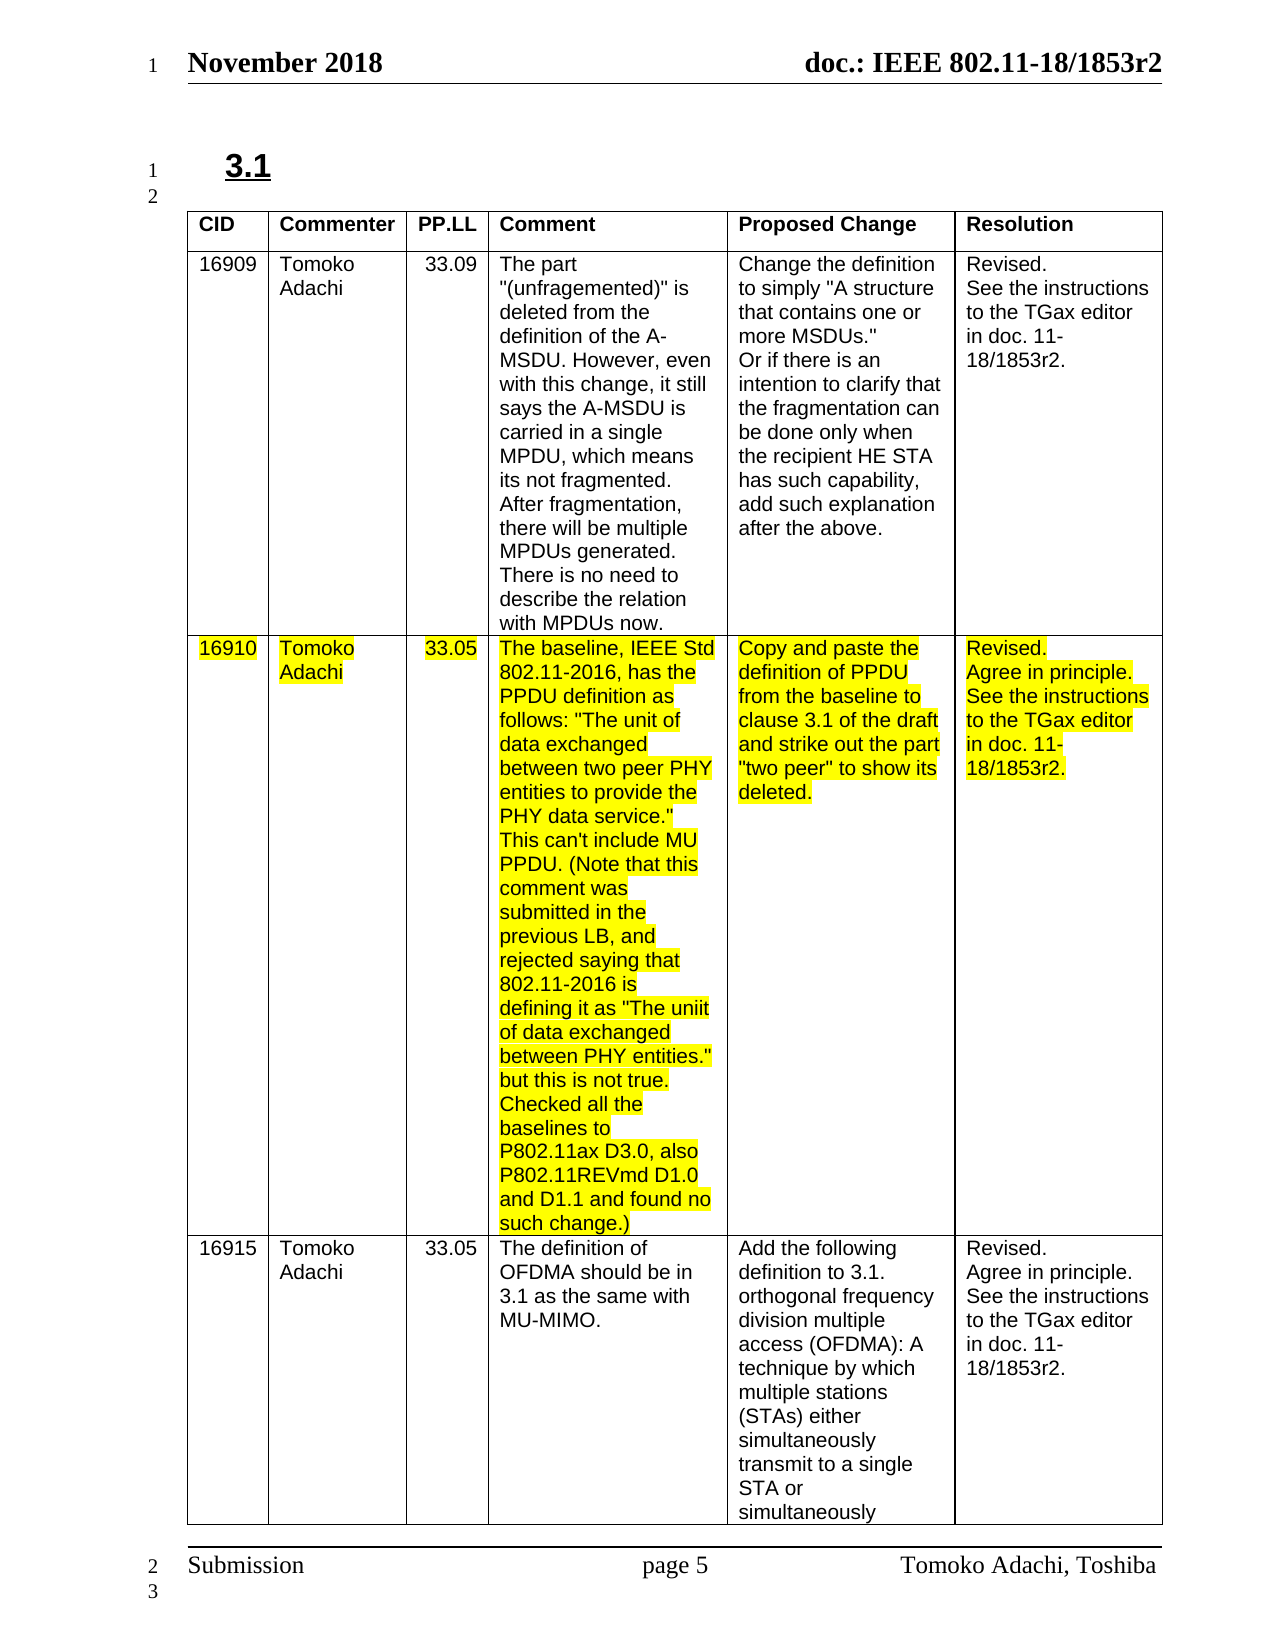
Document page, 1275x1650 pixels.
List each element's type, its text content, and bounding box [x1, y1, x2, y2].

table_header PP.LL [407, 212, 488, 251]
table_cell 16909 [188, 252, 268, 635]
table_cell Tomoko Adachi [269, 636, 406, 1235]
table_cell Revised. Agree in principle. See the instructions to the TGax editor in doc. 11-18/1853r2. [956, 636, 1162, 1235]
table_cell Tomoko Adachi [269, 1236, 406, 1524]
table_cell 16915 [188, 1236, 268, 1524]
table_cell The baseline, IEEE Std 802.11-2016, has the PPDU definition as follows: "The unit of data exchanged between two peer PHY entities to provide the PHY data service." This can't include MU PPDU. (Note that this comment was submitted in the previous LB, and rejected saying that 802.11-2016 is defining it as "The uniit of data exchanged between PHY entities." but this is not true. Checked all the baselines to P802.11ax D3.0, also P802.11REVmd D1.0 and D1.1 and found no such change.) [489, 636, 727, 1235]
table_cell 33.05 [407, 636, 488, 1235]
table_cell Revised. Agree in principle. See the instructions to the TGax editor in doc. 11-18/1853r2. [956, 1236, 1162, 1524]
table_header Proposed Change [728, 212, 954, 251]
table_cell The definition of OFDMA should be in 3.1 as the same with MU-MIMO. [489, 1236, 727, 1524]
table_cell The part "(unfragemented)" is deleted from the definition of the A-MSDU. However, even with this change, it still says the A-MSDU is carried in a single MPDU, which means its not fragmented. After fragmentation, there will be multiple MPDUs generated. There is no need to describe the relation with MPDUs now. [489, 252, 727, 635]
table_cell Change the definition to simply "A structure that contains one or more MSDUs." Or if there is an intention to clarify that the fragmentation can be done only when the recipient HE STA has such capability, add such explanation after the above. [728, 252, 954, 635]
table_header CID [188, 212, 268, 251]
table_cell Copy and paste the definition of PPDU from the baseline to clause 3.1 of the draft and strike out the part "two peer" to show its deleted. [728, 636, 954, 1235]
table_header Resolution [956, 212, 1162, 251]
table_cell Revised. See the instructions to the TGax editor in doc. 11-18/1853r2. [956, 252, 1162, 635]
table_cell 33.09 [407, 252, 488, 635]
subtitle 3.1 [225, 146, 1162, 184]
table_header Comment [489, 212, 727, 251]
table_cell 16910 [188, 636, 268, 1235]
table_cell 33.05 [407, 1236, 488, 1524]
table_cell Tomoko Adachi [269, 252, 406, 635]
table_header Commenter [269, 212, 406, 251]
